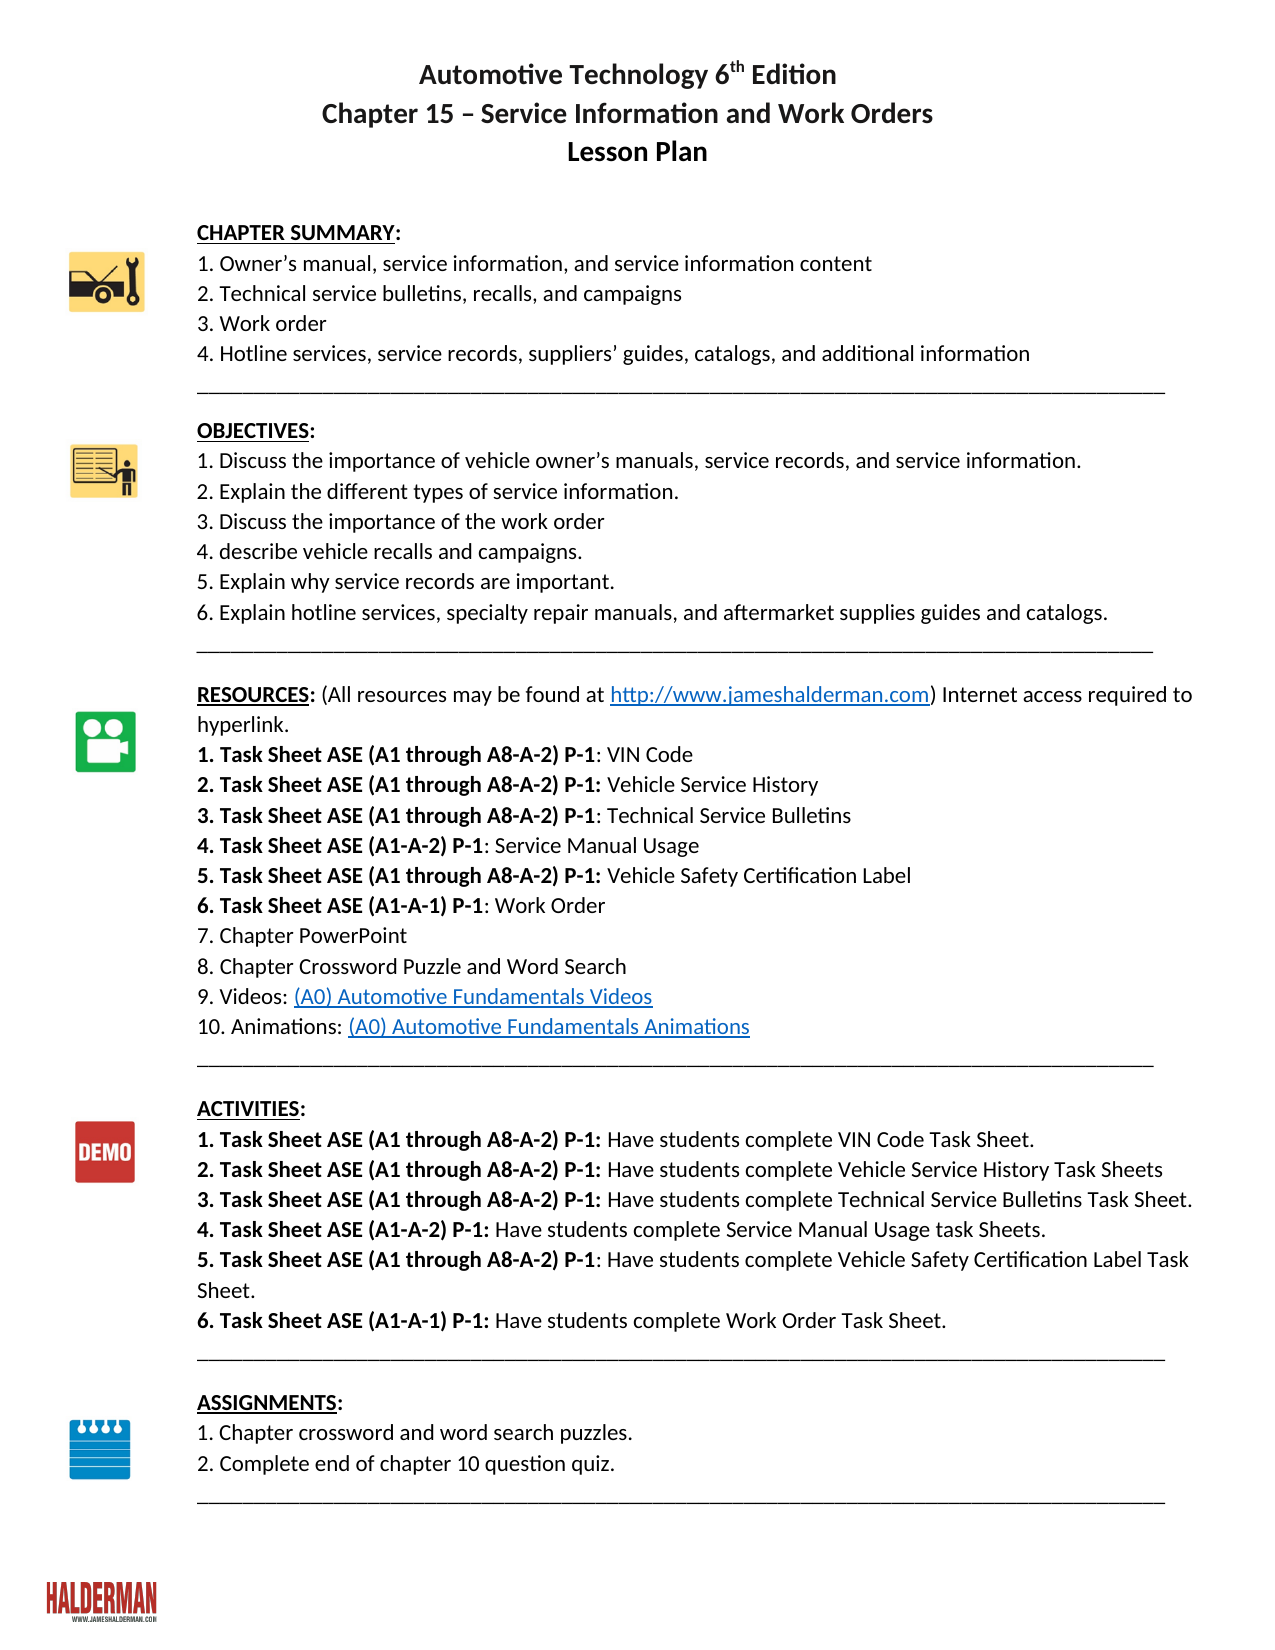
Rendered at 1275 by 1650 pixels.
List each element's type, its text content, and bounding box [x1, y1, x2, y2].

text CHAPTER SUMMARY: [197, 218, 1209, 246]
text Automotive Technology 6th Edition [150, 56, 1106, 92]
picture [71, 708, 138, 775]
picture [65, 248, 148, 316]
picture [65, 1416, 132, 1481]
text ACTIVITIES: [197, 1094, 1209, 1122]
text _____________________________________________________________________________________ [197, 369, 1209, 397]
text ____________________________________________________________________________________ [197, 1042, 1209, 1070]
text 4. Task Sheet ASE (A1-A-2) P-1: Service Manual Usage [197, 831, 1209, 859]
text 2. Task Sheet ASE (A1 through A8-A-2) P-1: Have students complete Vehicle Service History Task Sheets [197, 1155, 1209, 1183]
text 3. Work order [197, 309, 1209, 337]
text ____________________________________________________________________________________ [196, 628, 1209, 656]
text 2. Task Sheet ASE (A1 through A8-A-2) P-1: Vehicle Service History [197, 771, 1209, 798]
text 6. Task Sheet ASE (A1-A-1) P-1: Work Order [197, 891, 1209, 919]
text 2. Explain the different types of service information. [196, 477, 1209, 505]
text 5. Task Sheet ASE (A1 through A8-A-2) P-1: Vehicle Safety Certification Label [197, 861, 1209, 889]
text 2. Technical service bulletins, recalls, and campaigns [197, 279, 1209, 307]
text 8. Chapter Crossword Puzzle and Word Search [197, 952, 1209, 980]
text 3. Task Sheet ASE (A1 through A8-A-2) P-1: Technical Service Bulletins [197, 801, 1209, 829]
text 2. Complete end of chapter 10 question quiz. [197, 1449, 1209, 1477]
text ASSIGNMENTS: [197, 1388, 1209, 1416]
text 5. Task Sheet ASE (A1 through A8-A-2) P-1: Have students complete Vehicle Safety Certification Label Task Sheet. [197, 1246, 1209, 1304]
picture [71, 1117, 139, 1186]
text 5. Explain why service records are important. [196, 567, 1209, 595]
picture [65, 439, 142, 502]
picture [46, 1582, 157, 1622]
text 6. Explain hotline services, specialty repair manuals, and aftermarket supplies guides and catalogs. [196, 598, 1209, 626]
text Lesson Plan [150, 133, 1125, 169]
text _____________________________________________________________________________________ [197, 1479, 1209, 1507]
text 3. Task Sheet ASE (A1 through A8-A-2) P-1: Have students complete Technical Service Bulletins Task Sheet. [197, 1185, 1209, 1213]
text 1. Owner’s manual, service information, and service information content [197, 249, 1209, 277]
text 1. Task Sheet ASE (A1 through A8-A-2) P-1: Have students complete VIN Code Task Sheet. [197, 1125, 1209, 1153]
text 1. Discuss the importance of vehicle owner’s manuals, service records, and service information. [196, 447, 1209, 474]
text 1. Task Sheet ASE (A1 through A8-A-2) P-1: VIN Code [197, 740, 1209, 768]
text 4. Hotline services, service records, suppliers’ guides, catalogs, and additional information [197, 339, 1209, 367]
text 4. describe vehicle recalls and campaigns. [196, 537, 1209, 565]
text 3. Discuss the importance of the work order [196, 507, 1209, 535]
text OBJECTIVES: [197, 416, 1209, 444]
text 6. Task Sheet ASE (A1-A-1) P-1: Have students complete Work Order Task Sheet. _____________________________________________________________________________________ [197, 1306, 1209, 1364]
text 10. Animations: (A0) Automotive Fundamentals Animations [197, 1012, 1209, 1040]
text 1. Chapter crossword and word search puzzles. [196, 1418, 1209, 1446]
text Chapter 15 – Service Information and Work Orders [150, 95, 1106, 130]
text RESOURCES: (All resources may be found at http://www.jameshalderman.com) Internet access required to hyperlink. [197, 680, 1209, 738]
text 9. Videos: (A0) Automotive Fundamentals Videos [197, 982, 1209, 1010]
text 4. Task Sheet ASE (A1-A-2) P-1: Have students complete Service Manual Usage task Sheets. [197, 1215, 1209, 1243]
text 7. Chapter PowerPoint [197, 922, 1209, 949]
